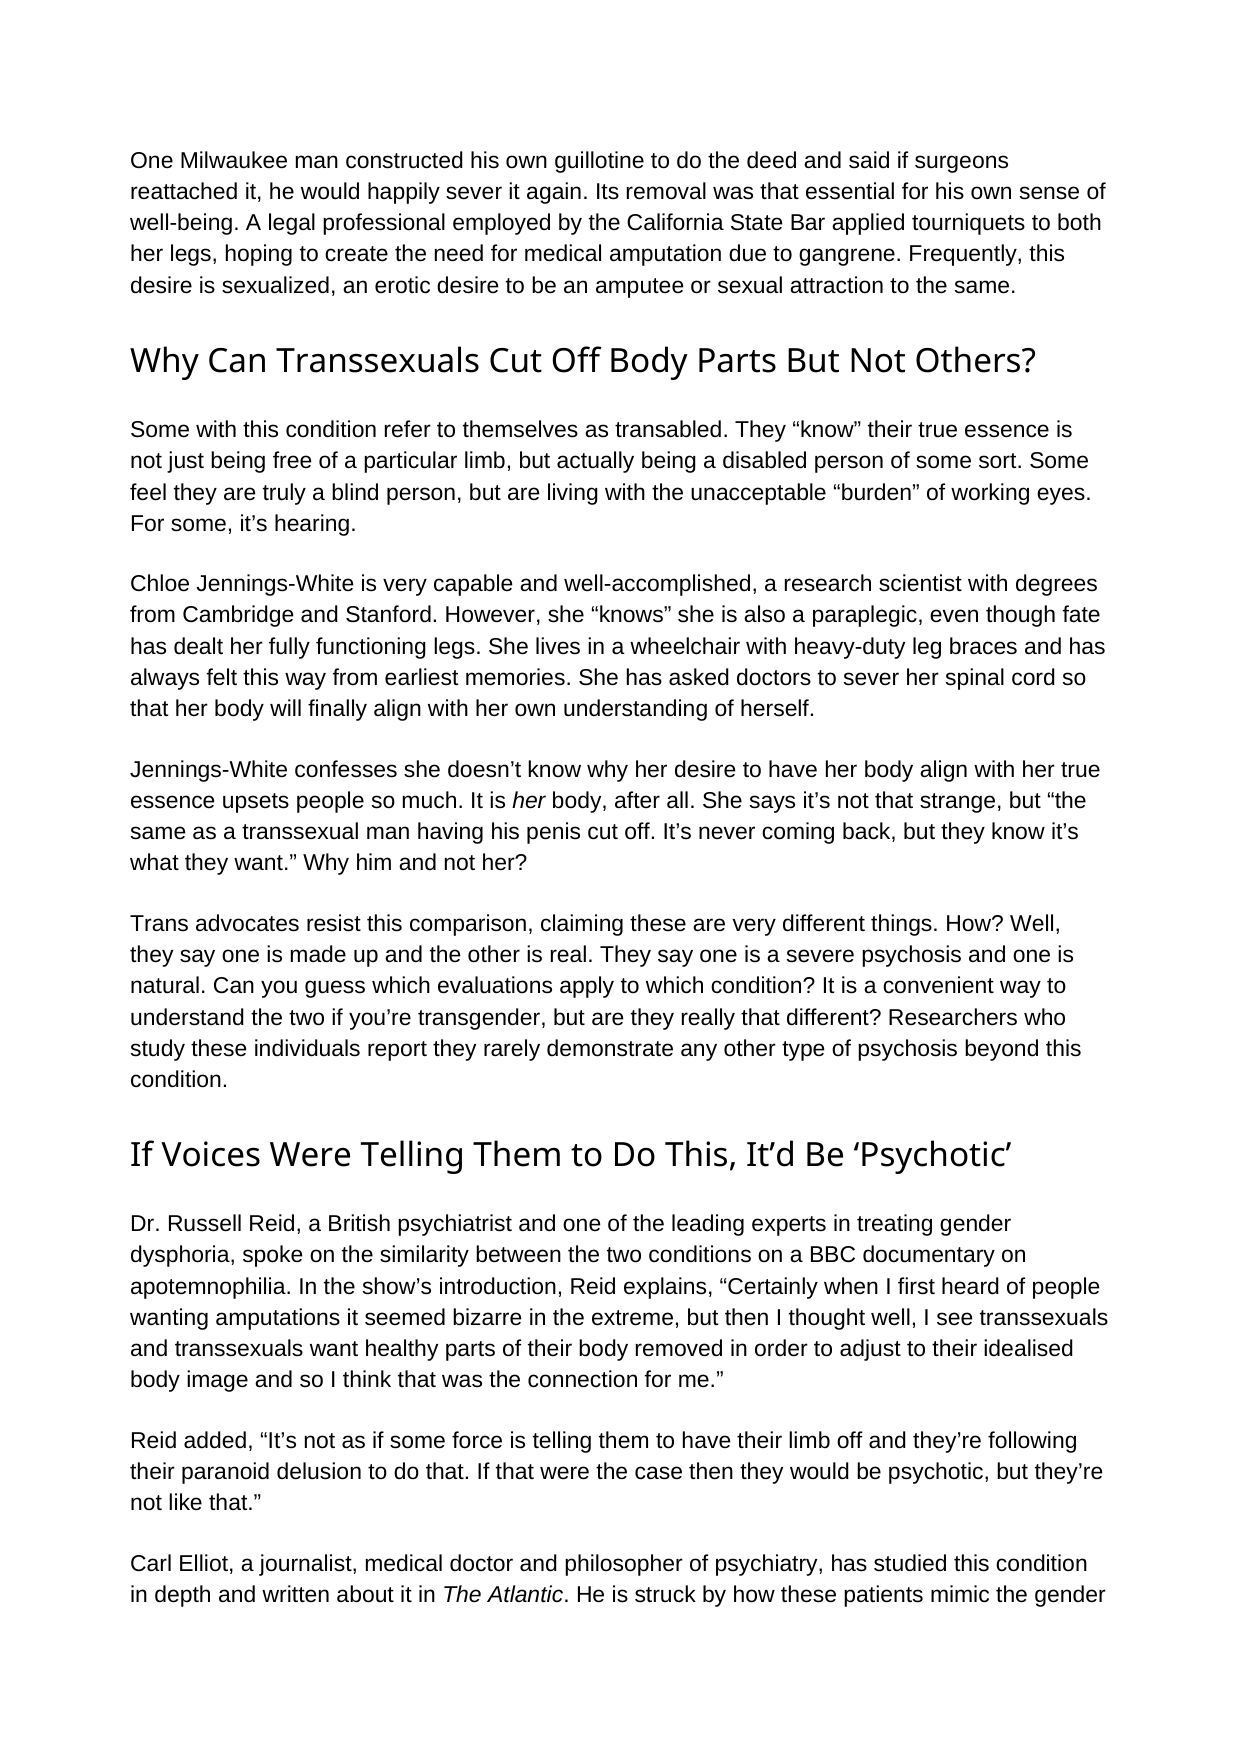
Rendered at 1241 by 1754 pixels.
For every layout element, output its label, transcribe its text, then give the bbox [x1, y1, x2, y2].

text Some with this condition refer to themselves as transabled. They “know” their true essence is not just being free of a particular limb, but actually being a disabled person of some sort. Some feel they are truly a blind person, but are living with the unacceptable “burden” of working eyes. For some, it’s hearing. [130, 411, 1110, 536]
text Dr. Russell Reid, a British psychiatrist and one of the leading experts in treating gender dysphoria, spoke on the similarity between the two conditions on a BBC documentary on apotemnophilia. In the show’s introduction, Reid explains, “Certainly when I first heard of people wanting amputations it seemed bizarre in the extreme, but then I thought well, I see transsexuals and transsexuals want healthy parts of their body removed in order to adjust to their idealised body image and so I think that was the connection for me.” [130, 1205, 1110, 1393]
text Jennings-White confesses she doesn’t know why her desire to have her body align with her true essence upsets people so much. It is her body, after all. She says it’s not that strange, but “the same as a transsexual man having his penis cut off. It’s never coming back, but they know it’s what they want.” Why him and not her? [130, 751, 1110, 876]
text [130, 1545, 1110, 1607]
text Why Can Transsexuals Cut Off Body Parts But Not Others? [130, 327, 1110, 382]
text Trans advocates resist this comparison, claiming these are very different things. How? Well, they say one is made up and the other is real. They say one is a severe psychosis and one is natural. Can you guess which evaluations apply to which condition? It is a convenient way to understand the two if you’re transgender, but are they really that different? Researchers who study these individuals report they rarely demonstrate any other type of psychosis beyond this condition. [130, 905, 1110, 1092]
text One Milwaukee man constructed his own guillotine to do the deed and said if surgeons reattached it, he would happily sever it again. Its removal was that essential for his own sense of well-being. A legal professional employed by the California State Bar applied tourniquets to both her legs, hoping to create the need for medical amputation due to gangrene. Frequently, this desire is sexualized, an erotic desire to be an amputee or sexual attraction to the same. [130, 142, 1110, 298]
text If Voices Were Telling Them to Do This, It’d Be ‘Psychotic’ [130, 1121, 1110, 1176]
text Chloe Jennings-White is very capable and well-accomplished, a research scientist with degrees from Cambridge and Stanford. However, she “knows” she is also a paraplegic, even though fate has dealt her fully functioning legs. She lives in a wheelchair with heavy-duty leg braces and has always felt this way from earliest memories. She has asked doctors to sever her spinal cord so that her body will finally align with her own understanding of herself. [130, 565, 1110, 721]
text Reid added, “It’s not as if some force is telling them to have their limb off and they’re following their paranoid delusion to do that. If that were the case then they would be psychotic, but they’re not like that.” [130, 1422, 1110, 1516]
